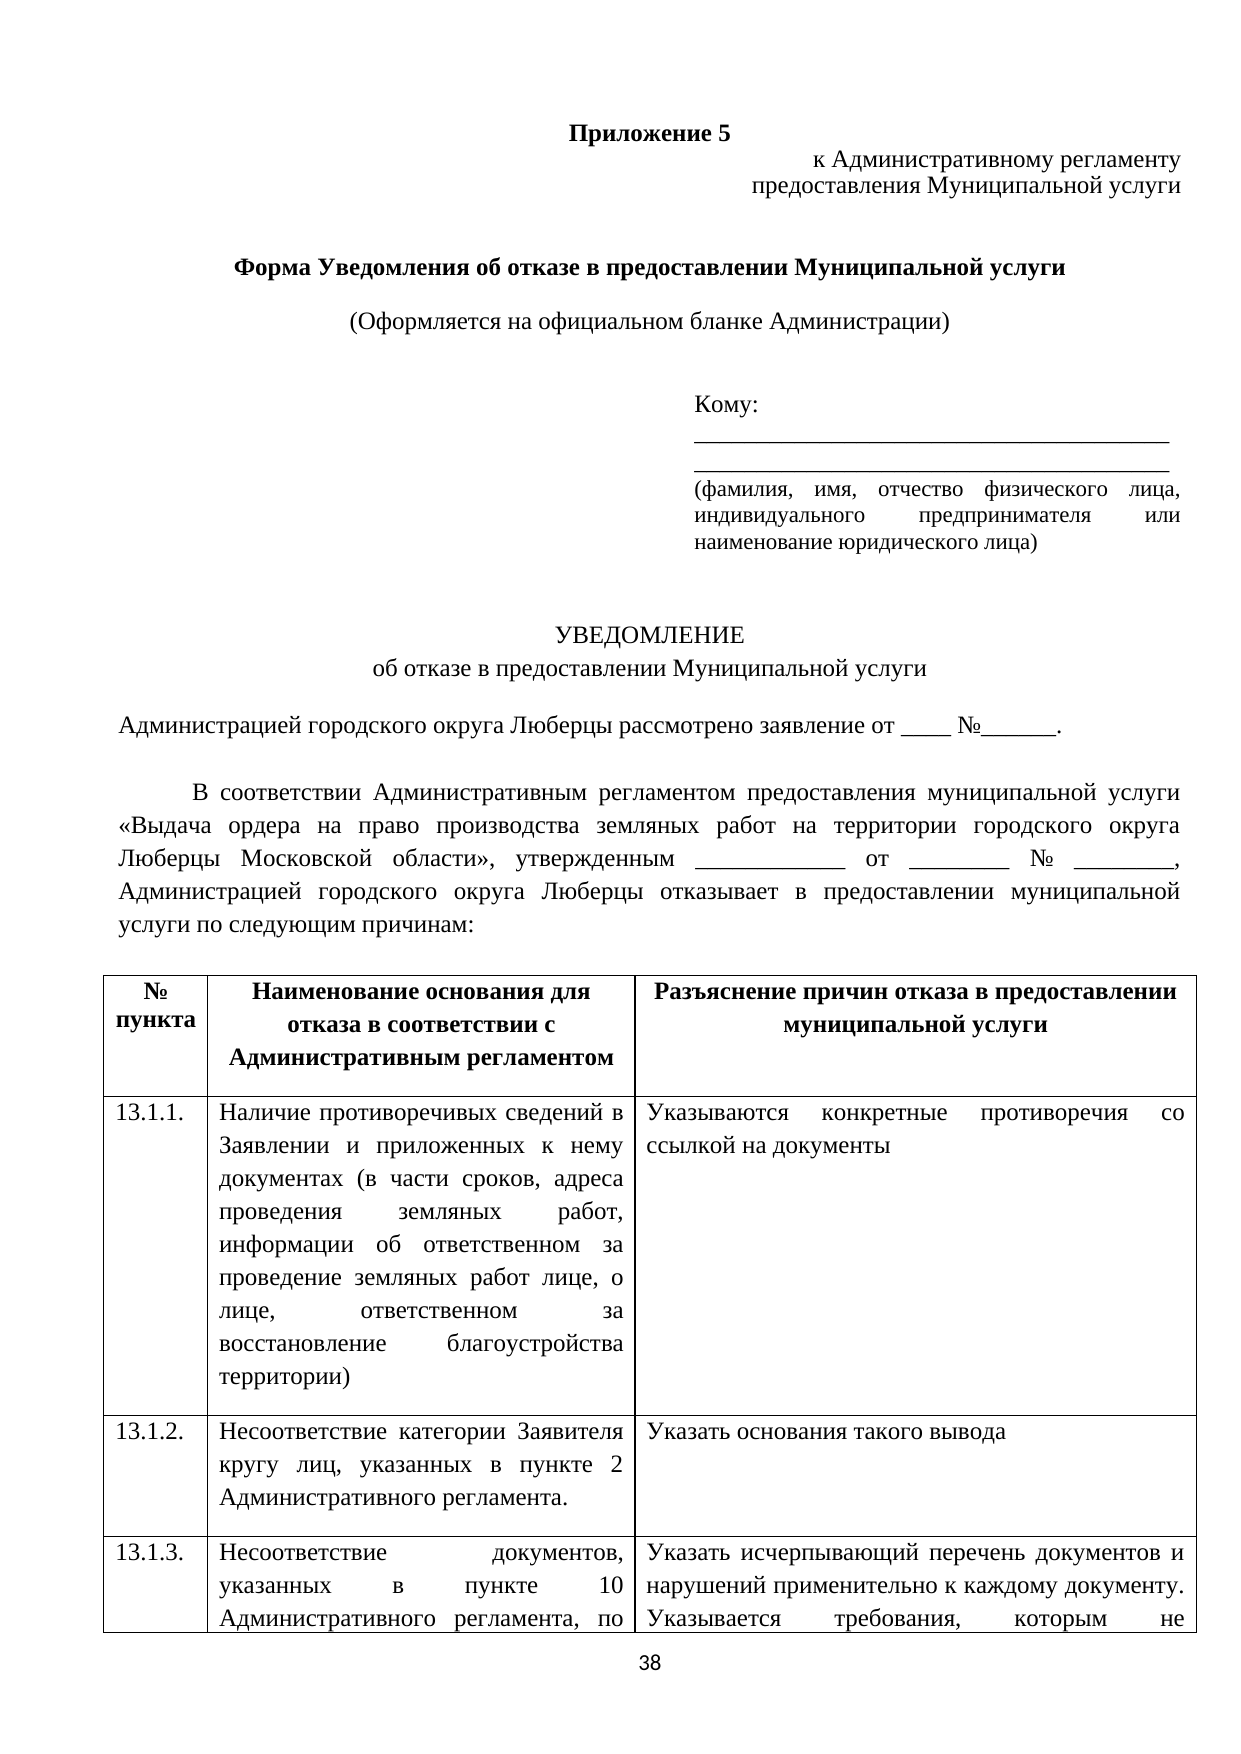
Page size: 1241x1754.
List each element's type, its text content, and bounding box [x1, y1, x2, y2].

subtitle к Административному регламенту [118, 147, 1181, 173]
table_cell Несоответствие категории Заявителя кругу лиц, указанных в пункте 2 Административного регламента. [208, 1416, 634, 1536]
table_header Разъяснение причин отказа в предоставлении муниципальной услуги [636, 976, 1196, 1096]
table_cell 13.1.3. [104, 1537, 207, 1632]
table_cell 13.1.1. [104, 1097, 207, 1415]
text Форма Уведомления об отказе в предоставлении Муниципальной услуги [118, 252, 1181, 281]
text Кому: ____________________________________________________________________________ [694, 389, 1181, 475]
table_cell Наличие противоречивых сведений в Заявлении и приложенных к нему документах (в части сроков, адреса проведения земляных работ, информации об ответственном за проведение земляных работ лице, о лице, ответственном за восстановление благоустройства территории) [208, 1097, 634, 1415]
text В соответствии Административным регламентом предоставления муниципальной услуги «Выдача ордера на право производства земляных работ на территории городского округа Люберцы Московской области», утвержденным ____________ от ________ № ________, Администрацией городского округа Люберцы отказывает в предоставлении муниципальной услуги по следующим причинам: [118, 777, 1181, 937]
table_header № пункта [104, 976, 207, 1096]
text Приложение 5 [118, 118, 1181, 147]
table_cell 13.1.2. [104, 1416, 207, 1536]
subtitle предоставления Муниципальной услуги [118, 173, 1181, 198]
table_cell Указать основания такого вывода [636, 1416, 1196, 1536]
text (Оформляется на официальном бланке Администрации) [118, 306, 1181, 335]
text (фамилия, имя, отчество физического лица, индивидуального предпринимателя или наименование юридического лица) [694, 475, 1181, 554]
table_header Наименование основания для отказа в соответствии с Административным регламентом [208, 976, 634, 1096]
text Администрацией городского округа Люберцы рассмотрено заявление от ____ №______. [118, 711, 1181, 739]
text об отказе в предоставлении Муниципальной услуги [118, 653, 1181, 682]
text УВЕДОМЛЕНИЕ [118, 620, 1181, 649]
table_cell Указываются конкретные противоречия со ссылкой на документы [636, 1097, 1196, 1415]
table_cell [208, 1537, 634, 1632]
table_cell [636, 1537, 1196, 1632]
